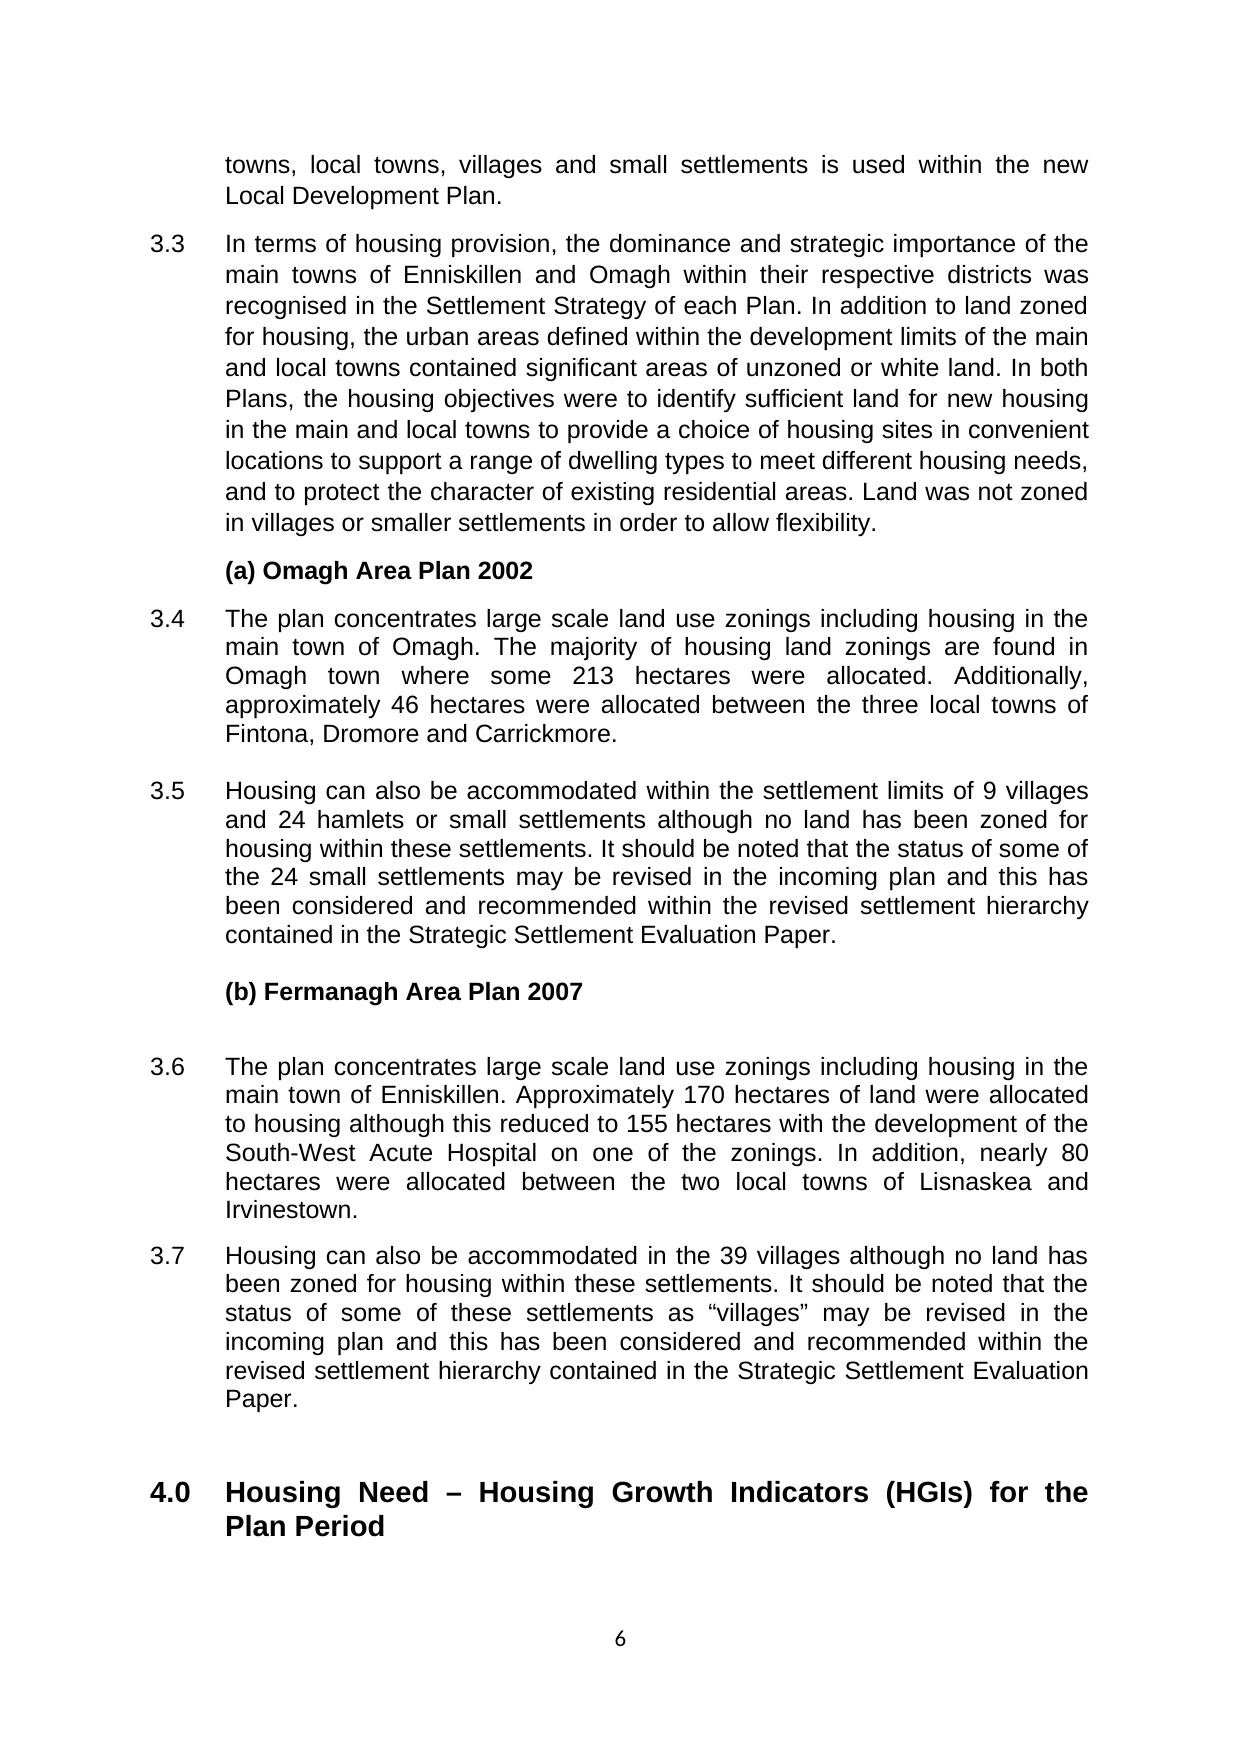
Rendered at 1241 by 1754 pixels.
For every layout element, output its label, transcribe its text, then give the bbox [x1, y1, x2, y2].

text 3.3 In terms of housing provision, the dominance and strategic importance of the main towns of Enniskillen and Omagh within their respective districts was recognised in the Settlement Strategy of each Plan. In addition to land zoned for housing, the urban areas defined within the development limits of the main and local towns contained significant areas of unzoned or white land. In both Plans, the housing objectives were to identify sufficient land for new housing in the main and local towns to provide a choice of housing sites in convenient locations to support a range of dwelling types to meet different housing needs, and to protect the character of existing residential areas. Land was not zoned in villages or smaller settlements in order to allow flexibility. [150, 229, 1090, 537]
text 3.6 The plan concentrates large scale land use zonings including housing in the main town of Enniskillen. Approximately 170 hectares of land were allocated to housing although this reduced to 155 hectares with the development of the South-West Acute Hospital on one of the zonings. In addition, nearly 80 hectares were allocated between the two local towns of Lisnaskea and Irvinestown. [150, 1051, 1090, 1224]
text (b) Fermanagh Area Plan 2007 [150, 977, 1090, 1006]
text 3.5 Housing can also be accommodated within the settlement limits of 9 villages and 24 hamlets or small settlements although no land has been zoned for housing within these settlements. It should be noted that the status of some of the 24 small settlements may be revised in the incoming plan and this has been considered and recommended within the revised settlement hierarchy contained in the Strategic Settlement Evaluation Paper. [150, 776, 1090, 948]
text 3.7 Housing can also be accommodated in the 39 villages although no land has been zoned for housing within these settlements. It should be noted that the status of some of these settlements as “villages” may be revised in the incoming plan and this has been considered and recommended within the revised settlement hierarchy contained in the Strategic Settlement Evaluation Paper. [150, 1241, 1090, 1413]
text 4.0 Housing Need – Housing Growth Indicators (HGIs) for the Plan Period [150, 1475, 1090, 1542]
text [150, 150, 1090, 210]
text 3.4 The plan concentrates large scale land use zonings including housing in the main town of Omagh. The majority of housing land zonings are found in Omagh town where some 213 hectares were allocated. Additionally, approximately 46 hectares were allocated between the three local towns of Fintona, Dromore and Carrickmore. [150, 603, 1090, 747]
text (a) Omagh Area Plan 2002 [150, 556, 1090, 584]
